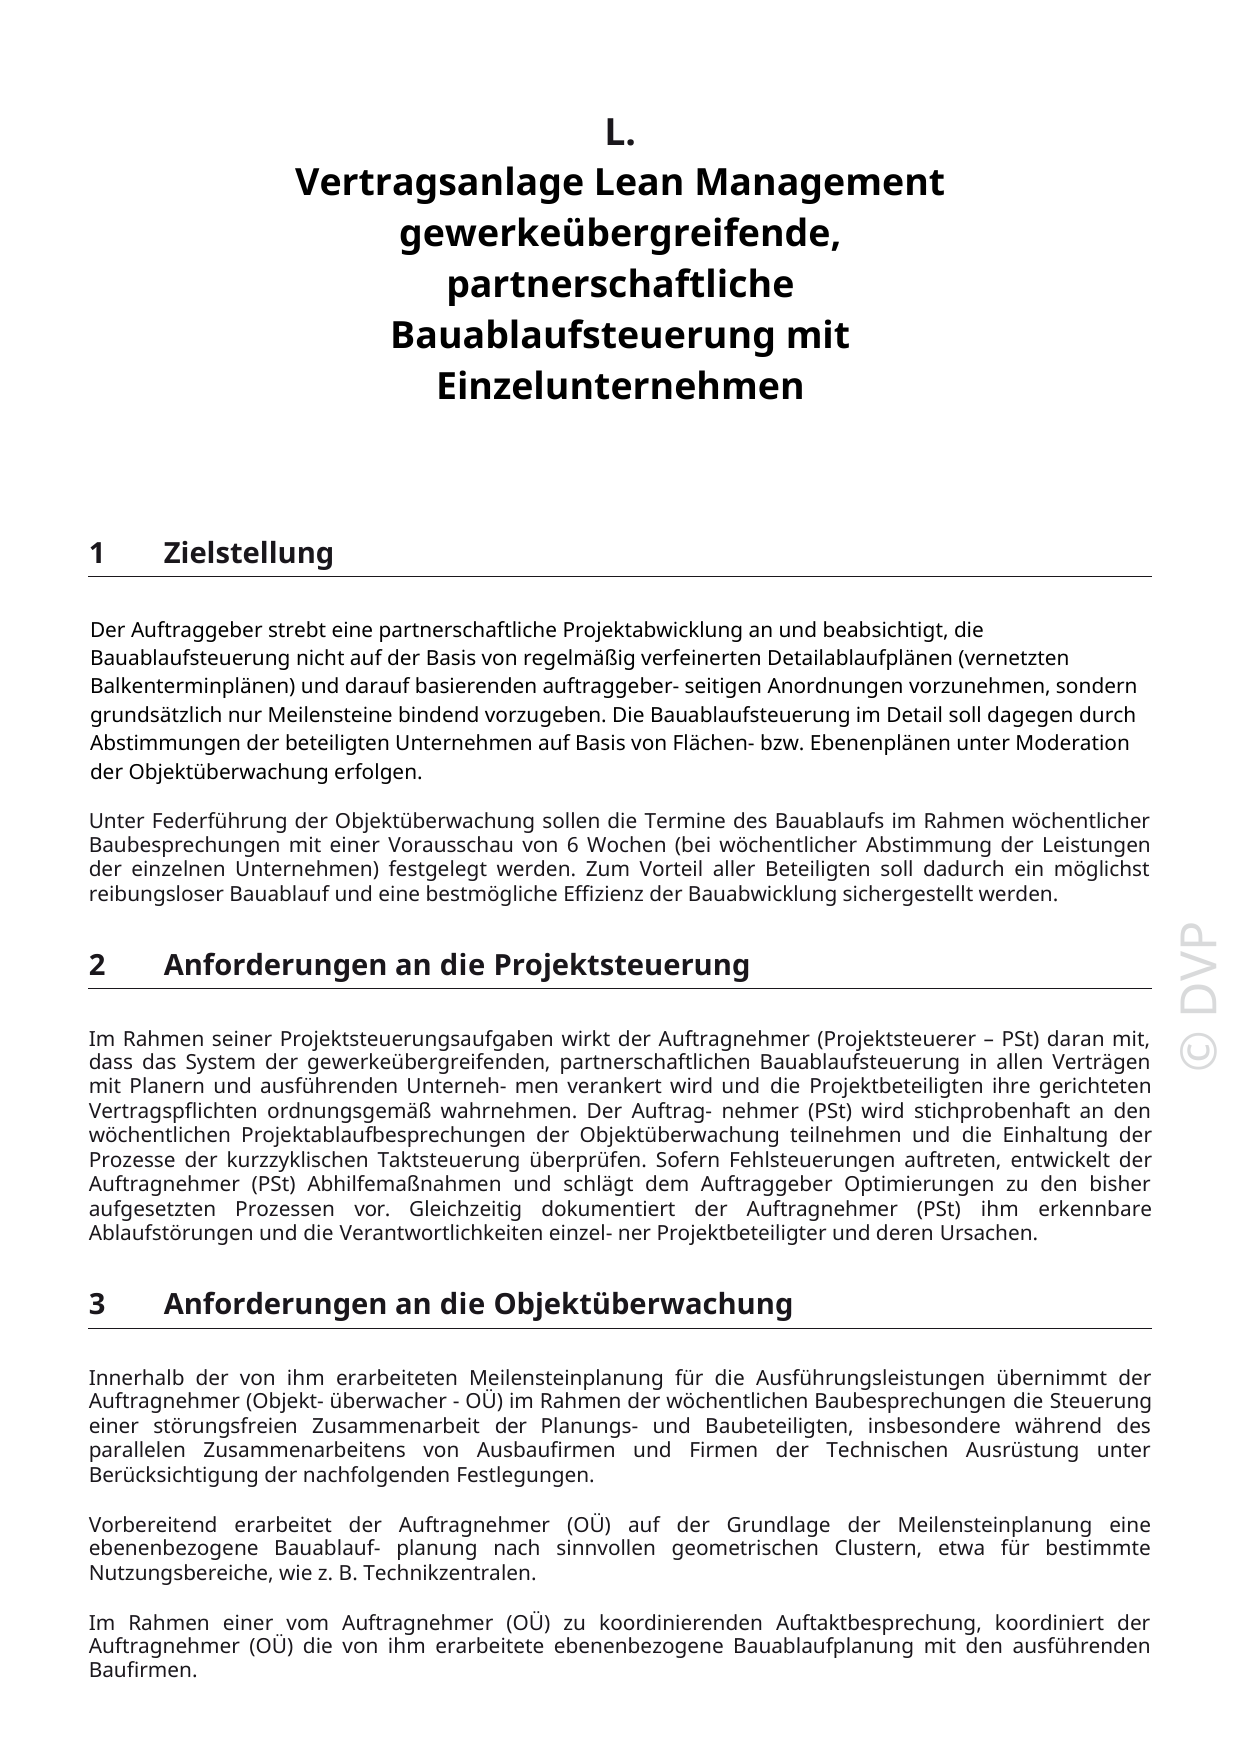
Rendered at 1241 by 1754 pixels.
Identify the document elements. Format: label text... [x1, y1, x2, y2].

text Im Rahmen einer vom Auftragnehmer (OÜ) zu koordinierenden Auftaktbesprechung, koordiniert der Auftragnehmer (OÜ) die von ihm erarbeitete ebenenbezogene Bauablaufplanung mit den ausführenden Baufirmen. [88, 1611, 1152, 1684]
subtitle Zielstellung [88, 532, 1165, 572]
text Der Auftraggeber strebt eine partnerschaftliche Projektabwicklung an und beabsichtigt, die Bauablaufsteuerung nicht auf der Basis von regelmäßig verfeinerten Detailablaufplänen (vernetzten Balkenterminplänen) und darauf basierenden auftraggeber- seitigen Anordnungen vorzunehmen, sondern grundsätzlich nur Meilensteine bindend vorzugeben. Die Bauablaufsteuerung im Detail soll dagegen durch Abstimmungen der beteiligten Unternehmen auf Basis von Flächen- bzw. Ebenenplänen unter Moderation der Objektüberwachung erfolgen. [90, 615, 1165, 785]
subtitle Vertragsanlage Lean Management gewerkeübergreifende, partnerschaftliche Bauablaufsteuerung mit Einzelunternehmen [261, 156, 979, 411]
subtitle Anforderungen an die Objektüberwachung [88, 1283, 1165, 1323]
text Im Rahmen seiner Projektsteuerungsaufgaben wirkt der Auftragnehmer (Projektsteuerer – PSt) daran mit, dass das System der gewerkeübergreifenden, partnerschaftlichen Bauablaufsteuerung in allen Verträgen mit Planern und ausführenden Unterneh- men verankert wird und die Projektbeteiligten ihre gerichteten Vertragspflichten ordnungsgemäß wahrnehmen. Der Auftrag- nehmer (PSt) wird stichprobenhaft an den wöchentlichen Projektablaufbesprechungen der Objektüberwachung teilnehmen und die Einhaltung der Prozesse der kurzzyklischen Taktsteuerung überprüfen. Sofern Fehlsteuerungen auftreten, entwickelt der Auftragnehmer (PSt) Abhilfemaßnahmen und schlägt dem Auftraggeber Optimierungen zu den bisher aufgesetzten Prozessen vor. Gleichzeitig dokumentiert der Auftragnehmer (PSt) ihm erkennbare Ablaufstörungen und die Verantwortlichkeiten einzel- ner Projektbeteiligter und deren Ursachen. [88, 1027, 1152, 1247]
text Unter Federführung der Objektüberwachung sollen die Termine des Bauablaufs im Rahmen wöchentlicher Baubesprechungen mit einer Vorausschau von 6 Wochen (bei wöchentlicher Abstimmung der Leistungen der einzelnen Unternehmen) festgelegt werden. Zum Vorteil aller Beteiligten soll dadurch ein möglichst reibungsloser Bauablauf und eine bestmögliche Effizienz der Bauabwicklung sichergestellt werden. [88, 809, 1152, 907]
text Innerhalb der von ihm erarbeiteten Meilensteinplanung für die Ausführungsleistungen übernimmt der Auftragnehmer (Objekt- überwacher - OÜ) im Rahmen der wöchentlichen Baubesprechungen die Steuerung einer störungsfreien Zusammenarbeit der Planungs- und Baubeteiligten, insbesondere während des parallelen Zusammenarbeitens von Ausbaufirmen und Firmen der Technischen Ausrüstung unter Berücksichtigung der nachfolgenden Festlegungen. [88, 1366, 1152, 1488]
text Vorbereitend erarbeitet der Auftragnehmer (OÜ) auf der Grundlage der Meilensteinplanung eine ebenenbezogene Bauablauf- planung nach sinnvollen geometrischen Clustern, etwa für bestimmte Nutzungsbereiche, wie z. B. Technikzentralen. [88, 1513, 1152, 1586]
subtitle L. [261, 107, 979, 155]
subtitle Anforderungen an die Projektsteuerung [88, 944, 1165, 984]
